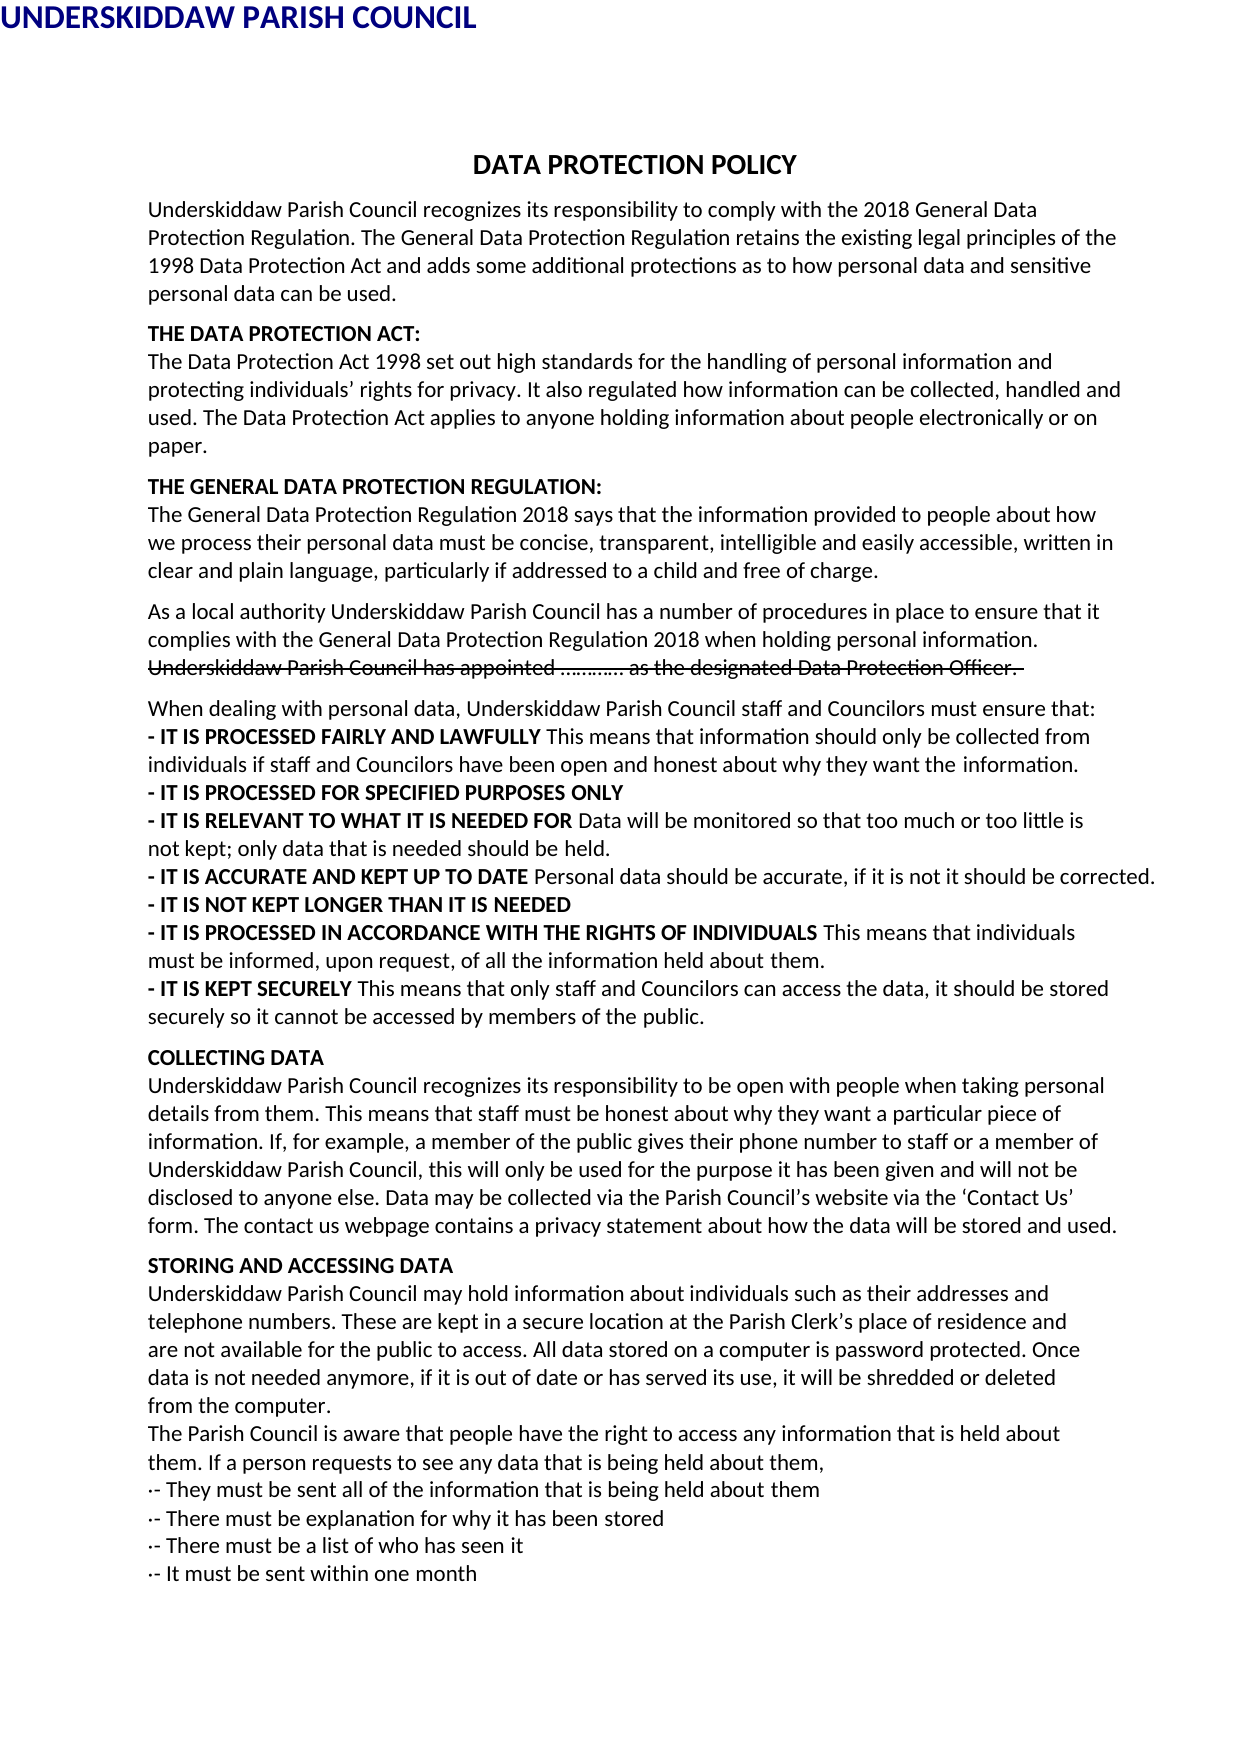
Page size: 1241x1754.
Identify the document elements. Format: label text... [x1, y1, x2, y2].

subtitle THE DATA PROTECTION ACT: [148, 319, 1173, 347]
text Underskiddaw Parish Council recognizes its responsibility to be open with people when taking personal details from them. This means that staff must be honest about why they want a particular piece of information. If, for example, a member of the public gives their phone number to staff or a member of Underskiddaw Parish Council, this will only be used for the purpose it has been given and will not be disclosed to anyone else. Data may be collected via the Parish Council’s website via the ‘Contact Us’ form. The contact us webpage contains a privacy statement about how the data will be stored and used. [148, 1071, 1121, 1239]
text Underskiddaw Parish Council recognizes its responsibility to comply with the 2018 General Data Protection Regulation. The General Data Protection Regulation retains the existing legal principles of the 1998 Data Protection Act and adds some additional protections as to how personal data and sensitive personal data can be used. [148, 195, 1123, 307]
subtitle COLLECTING DATA [148, 1043, 1173, 1071]
text The General Data Protection Regulation 2018 says that the information provided to people about how we process their personal data must be concise, transparent, intelligible and easily accessible, written in clear and plain language, particularly if addressed to a child and free of charge. [148, 500, 1119, 584]
text The Data Protection Act 1998 set out high standards for the handling of personal information and protecting individuals’ rights for privacy. It also regulated how information can be collected, handled and used. The Data Protection Act applies to anyone holding information about people electronically or on paper. [148, 347, 1123, 459]
list - There must be a list of who has seen it [148, 1532, 1173, 1559]
text Underskiddaw Parish Council has appointed ………… as the designated Data Protection Officer. [148, 653, 1123, 681]
text As a local authority Underskiddaw Parish Council has a number of procedures in place to ensure that it complies with the General Data Protection Regulation 2018 when holding personal information. [148, 597, 1116, 653]
text The Parish Council is aware that people have the right to access any information that is held about them. If a person requests to see any data that is being held about them, [148, 1419, 1065, 1476]
text Underskiddaw Parish Council may hold information about individuals such as their addresses and telephone numbers. These are kept in a secure location at the Parish Clerk’s place of residence and are not available for the public to access. All data stored on a computer is password protected. Once data is not needed anymore, if it is out of date or has served its use, it will be shredded or deleted from the computer. [148, 1279, 1093, 1419]
list - There must be explanation for why it has been stored [148, 1504, 1173, 1532]
text DATA PROTECTION POLICY [473, 146, 1173, 182]
text When dealing with personal data, Underskiddaw Parish Council staff and Councilors must ensure that: [148, 694, 1173, 722]
subtitle THE GENERAL DATA PROTECTION REGULATION: [148, 472, 1173, 500]
list IT IS KEPT SECURELY This means that only staff and Councilors can access the data, it should be stored securely so it cannot be accessed by members of the public. [148, 974, 1123, 1030]
list IT IS PROCESSED FAIRLY AND LAWFULLY This means that information should only be collected from individuals if staff and Councilors have been open and honest about why they want the information. [148, 722, 1097, 778]
list - They must be sent all of the information that is being held about them [148, 1476, 1173, 1504]
subtitle IT IS PROCESSED FOR SPECIFIED PURPOSES ONLY [148, 778, 1173, 806]
list IT IS RELEVANT TO WHAT IT IS NEEDED FOR Data will be monitored so that too much or too little is not kept; only data that is needed should be held. [148, 806, 1092, 862]
list IT IS ACCURATE AND KEPT UP TO DATE Personal data should be accurate, if it is not it should be corrected. [148, 862, 1173, 890]
list - It must be sent within one month [148, 1559, 1173, 1587]
list IT IS PROCESSED IN ACCORDANCE WITH THE RIGHTS OF INDIVIDUALS This means that individuals must be informed, upon request, of all the information held about them. [148, 918, 1082, 974]
subtitle STORING AND ACCESSING DATA [148, 1252, 1173, 1279]
subtitle IT IS NOT KEPT LONGER THAN IT IS NEEDED [148, 890, 1173, 918]
